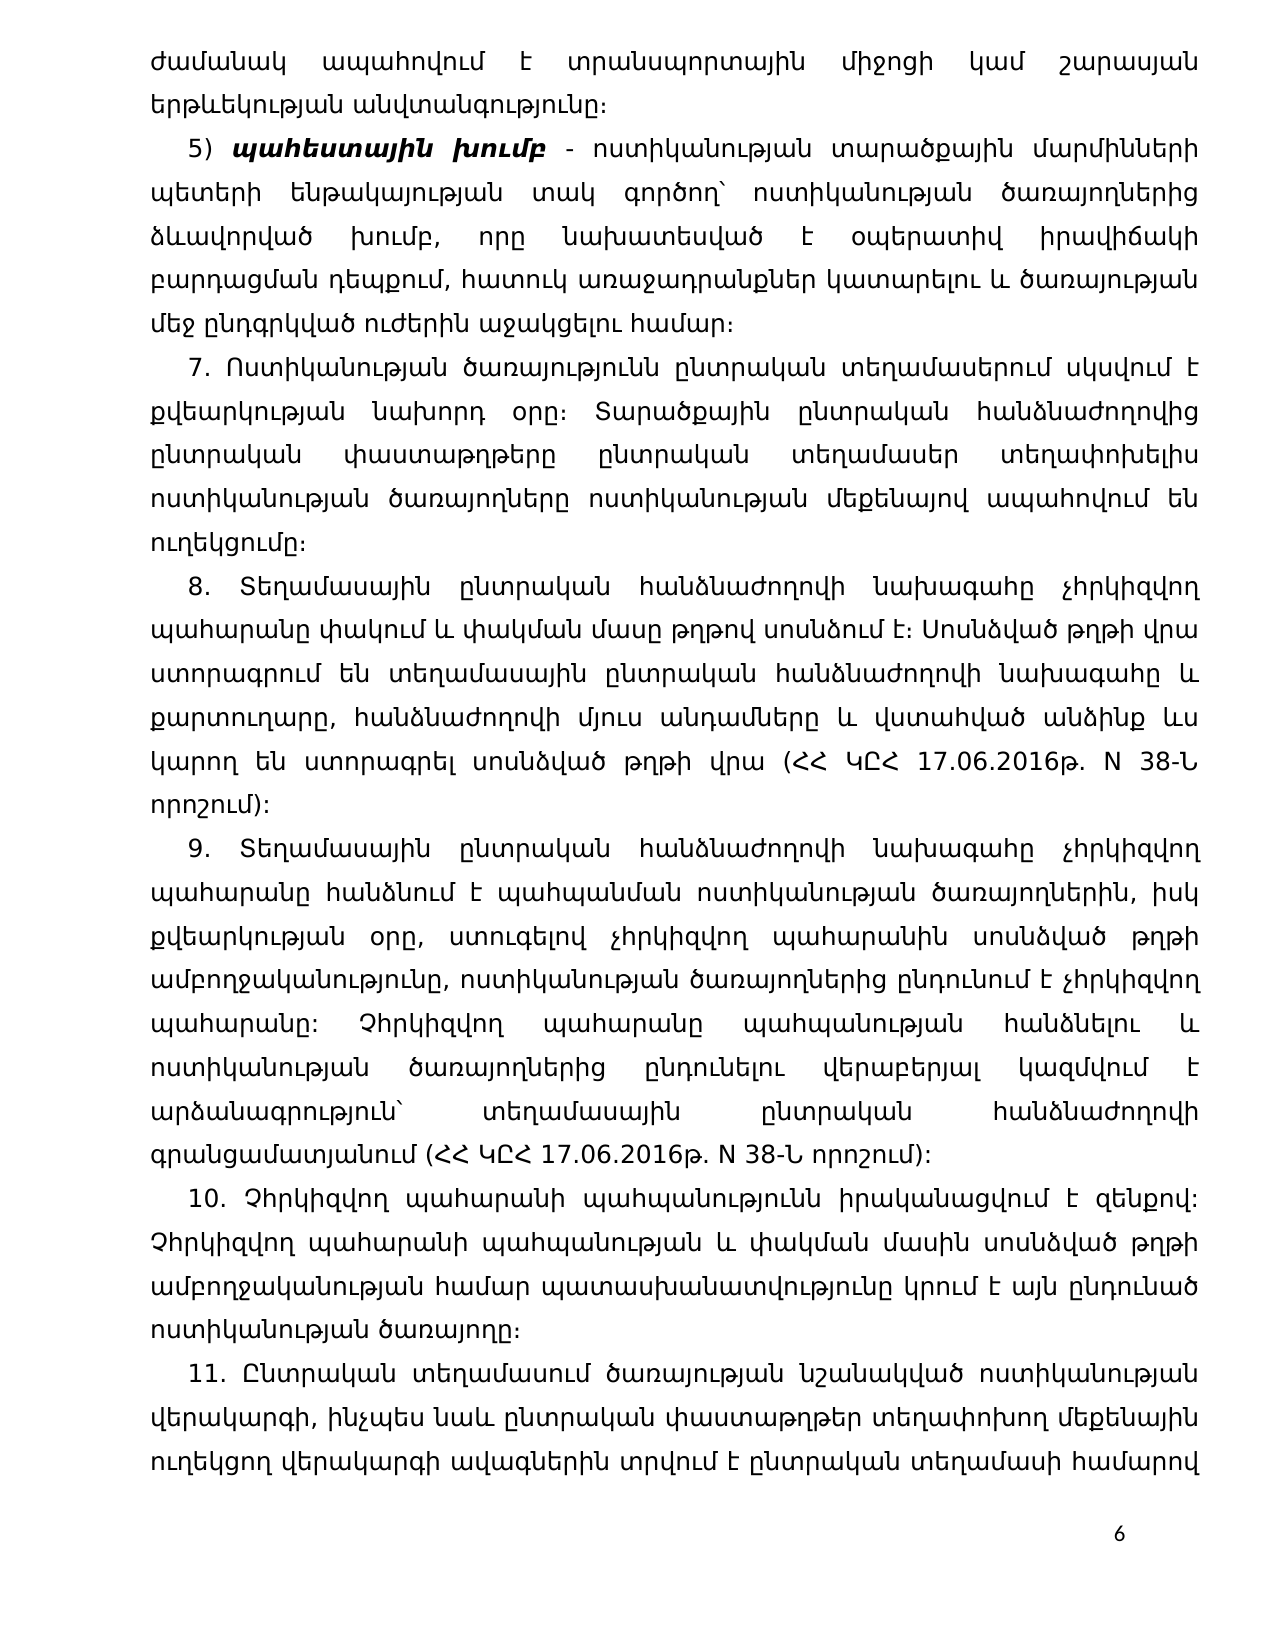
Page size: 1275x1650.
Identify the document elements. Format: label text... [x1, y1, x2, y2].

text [150, 47, 1200, 120]
text 5) պահեստային խումբ - ոստիկանության տարածքային մարմինների պետերի ենթակայության տակ գործող՝ ոստիկանության ծառայողներից ձևավորված խումբ, որը նախատեսված է օպերատիվ իրավիճակի բարդացման դեպքում, հատուկ առաջադրանքներ կատարելու և ծառայության մեջ ընդգրկված ուժերին աջակցելու համար։ [150, 134, 1200, 338]
text 7. Ոստիկանության ծառայությունն ընտրական տեղամասերում սկսվում է քվեարկության նախորդ օրը։ Տարածքային ընտրական հանձնաժողովից ընտրական փաստաթղթերը ընտրական տեղամասեր տեղափոխելիս ոստիկանության ծառայողները ոստիկանության մեքենայով ապահովում են ուղեկցումը։ [150, 353, 1200, 557]
text 8. Տեղամասային ընտրական հանձնաժողովի նախագահը չհրկիզվող պահարանը փակում և փակման մասը թղթով սոսնձում է։ Սոսնձված թղթի վրա ստորագրում են տեղամասային ընտրական հանձնաժողովի նախագահը և քարտուղարը, հանձնաժողովի մյուս անդամները և վստահված անձինք ևս կարող են ստորագրել սոսնձված թղթի վրա (ՀՀ ԿԸՀ 17.06.2016թ. N 38-Ն որոշում): [150, 572, 1200, 820]
text 10. Չհրկիզվող պահարանի պահպանությունն իրականացվում է զենքով: Չհրկիզվող պահարանի պահպանության և փակման մասին սոսնձված թղթի ամբողջականության համար պատասխանատվությունը կրում է այն ընդունած ոստիկանության ծառայողը։ [150, 1184, 1200, 1345]
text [150, 1359, 1200, 1476]
text 9. Տեղամասային ընտրական հանձնաժողովի նախագահը չհրկիզվող պահարանը հանձնում է պահպանման ոստիկանության ծառայողներին, իսկ քվեարկության օրը, ստուգելով չհրկիզվող պահարանին սոսնձված թղթի ամբողջականությունը, ոստիկանության ծառայողներից ընդունում է չհրկիզվող պահարանը: Չհրկիզվող պահարանը պահպանության հանձնելու և ոստիկանության ծառայողներից ընդունելու վերաբերյալ կազմվում է արձանագրություն՝ տեղամասային ընտրական հանձնաժողովի գրանցամատյանում (ՀՀ ԿԸՀ 17.06.2016թ. N 38-Ն որոշում): [150, 834, 1200, 1170]
